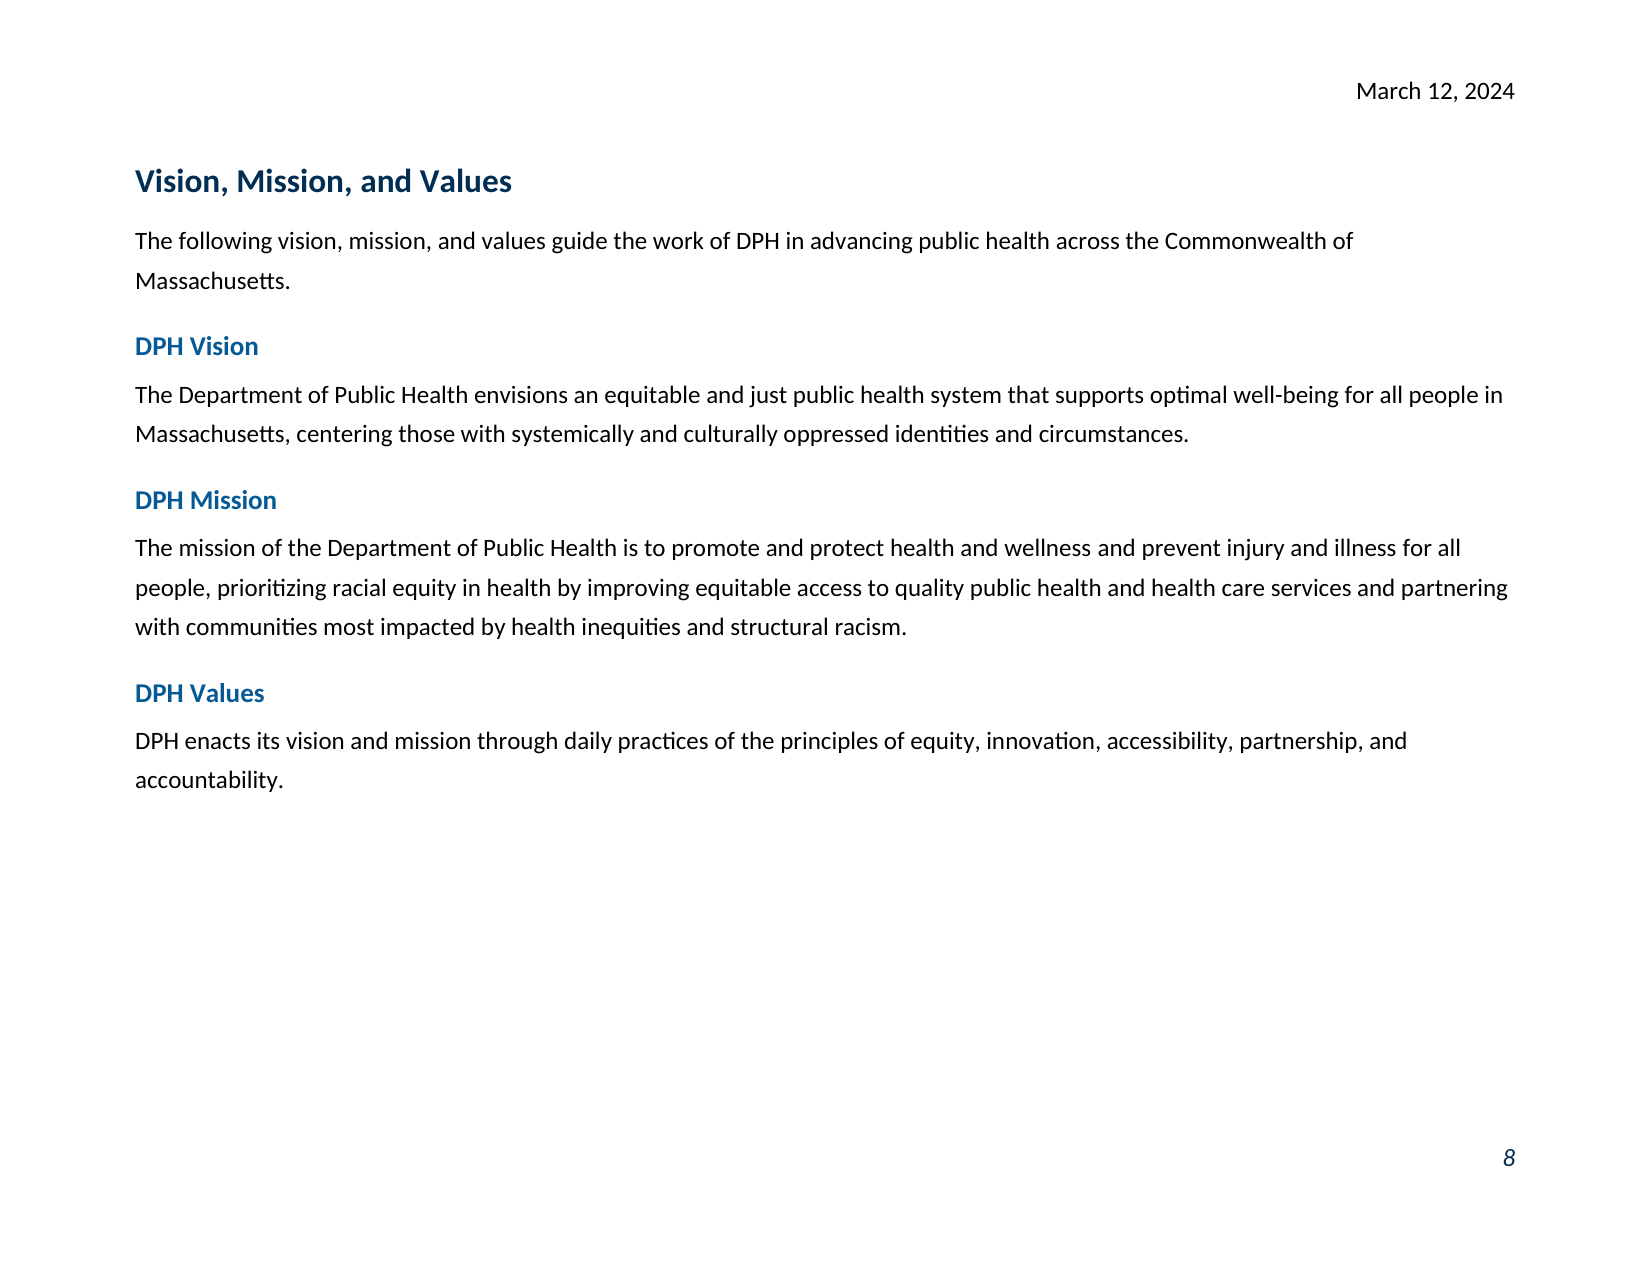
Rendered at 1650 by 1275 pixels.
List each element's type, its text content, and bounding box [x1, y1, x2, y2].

subtitle DPH Values [135, 676, 1515, 709]
subtitle DPH Mission [135, 483, 1515, 516]
text The following vision, mission, and values guide the work of DPH in advancing public health across the Commonwealth of Massachusetts. [135, 225, 1515, 296]
subtitle Vision, Mission, and Values [135, 160, 1515, 201]
text DPH enacts its vision and mission through daily practices of the principles of equity, innovation, accessibility, partnership, and accountability. [135, 725, 1515, 795]
text The mission of the Department of Public Health is to promote and protect health and wellness and prevent injury and illness for all people, prioritizing racial equity in health by improving equitable access to quality public health and health care services and partnering with communities most impacted by health inequities and structural racism. [135, 532, 1515, 642]
subtitle DPH Vision [135, 329, 1515, 363]
text The Department of Public Health envisions an equitable and just public health system that supports optimal well-being for all people in Massachusetts, centering those with systemically and culturally oppressed identities and circumstances. [135, 379, 1515, 449]
